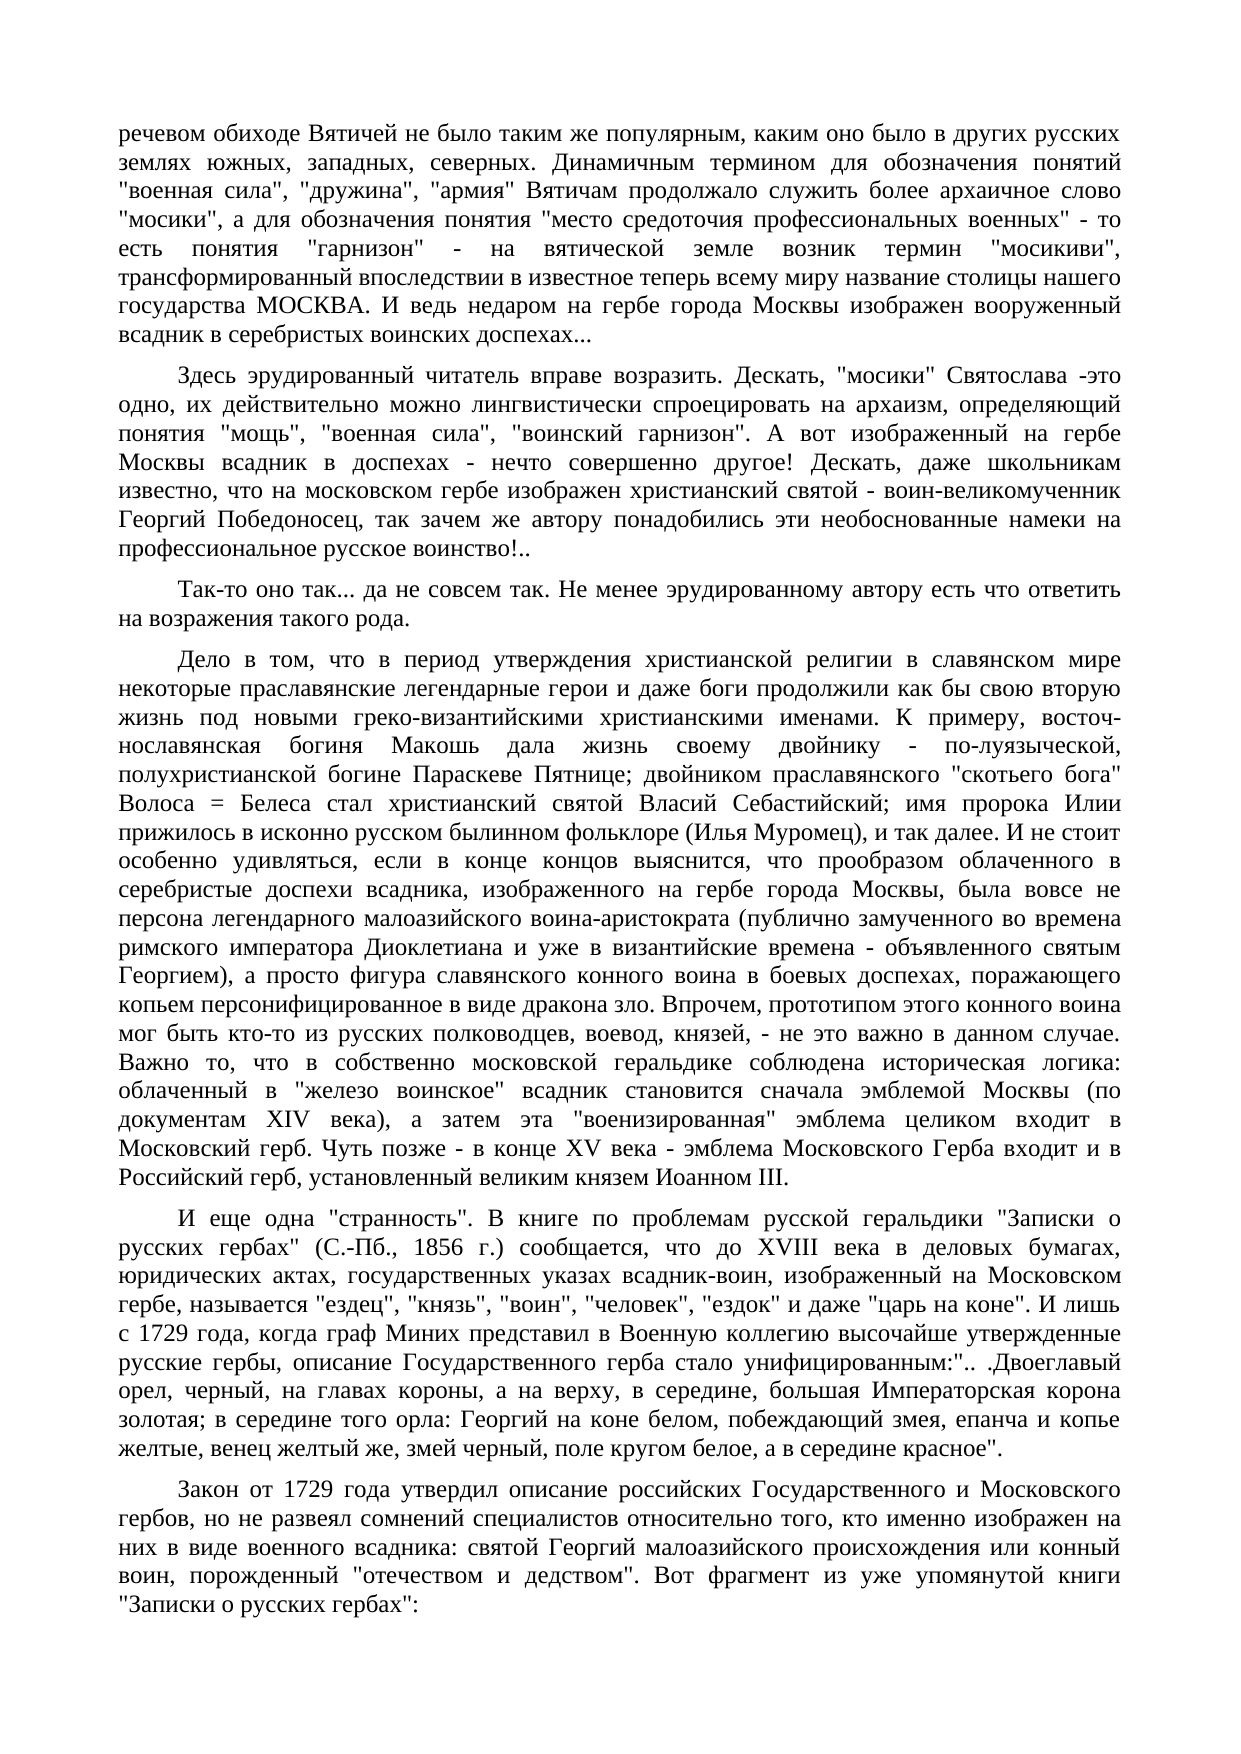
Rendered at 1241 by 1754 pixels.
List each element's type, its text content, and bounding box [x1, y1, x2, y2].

text Дело в том, что в период утверждения христианской религии в славянском мире некоторые праславянские легендарные герои и даже боги продолжили как бы свою вторую жизнь под новыми греко-византийскими христианскими именами. К примеру, восточ-нославянская богиня Макошь дала жизнь своему двойнику - по-луязыческой, полухристианской богине Параскеве Пятнице; двойником праславянского "скотьего бога" Волоса = Белеса стал христианский святой Власий Себастийский; имя пророка Илии прижилось в исконно русском былинном фольклоре (Илья Муромец), и так далее. И не стоит особенно удивляться, если в конце концов выяснится, что прообразом облаченного в серебристые доспехи всадника, изображенного на гербе города Москвы, была вовсе не персона легендарного малоазийского воина-аристократа (публично замученного во времена римского императора Диоклетиана и уже в византийские времена - объявленного святым Георгием), а просто фигура славянского конного воина в боевых доспехах, поражающего копьем персонифицированное в виде дракона зло. Впрочем, прототипом этого конного воина мог быть кто-то из русских полководцев, воевод, князей, - не это важно в данном случае. Важно то, что в собственно московской геральдике соблюдена историческая логика: облаченный в "железо воинское" всадник становится сначала эмблемой Москвы (по документам XIV века), а затем эта "военизированная" эмблема целиком входит в Московский герб. Чуть позже - в конце XV века - эмблема Московского Герба входит и в Российский герб, установленный великим князем Иоанном III. [118, 644, 1122, 1191]
text Так-то оно так... да не совсем так. Не менее эрудированному автору есть что ответить на возражения такого рода. [118, 574, 1122, 632]
text Закон от 1729 года утвердил описание российских Государственного и Московского гербов, но не развеял сомнений специалистов относительно того, кто именно изображен на них в виде военного всадника: святой Георгий малоазийского происхождения или конный воин, порожденный "отечеством и дедством". Вот фрагмент из уже упомянутой книги "Записки о русских гербах": [118, 1474, 1122, 1618]
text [118, 118, 1122, 348]
text И еще одна "странность". В книге по проблемам русской геральдики "Записки о русских гербах" (С.-Пб., 1856 г.) сообщается, что до XVIII века в деловых бумагах, юридических актах, государственных указах всадник-воин, изображенный на Московском гербе, называется "ездец", "князь", "воин", "человек", "ездок" и даже "царь на коне". И лишь с 1729 года, когда граф Миних представил в Военную коллегию высочайше утвержденные русские гербы, описание Государственного герба стало унифицированным:".. .Двоеглавый орел, черный, на главах короны, а на верху, в середине, большая Императорская корона золотая; в середине того орла: Георгий на коне белом, побеждающий змея, епанча и копье желтые, венец желтый же, змей черный, поле кругом белое, а в середине красное". [118, 1203, 1122, 1462]
text Здесь эрудированный читатель вправе возразить. Дескать, "мосики" Святослава -это одно, их действительно можно лингвистически спроецировать на архаизм, определяющий понятия "мощь", "военная сила", "воинский гарнизон". А вот изображенный на гербе Москвы всадник в доспехах - нечто совершенно другое! Дескать, даже школьникам известно, что на московском гербе изображен христианский святой - воин-великомученник Георгий Победоносец, так зачем же автору понадобились эти необоснованные намеки на профессиональное русское воинство!.. [118, 361, 1122, 562]
